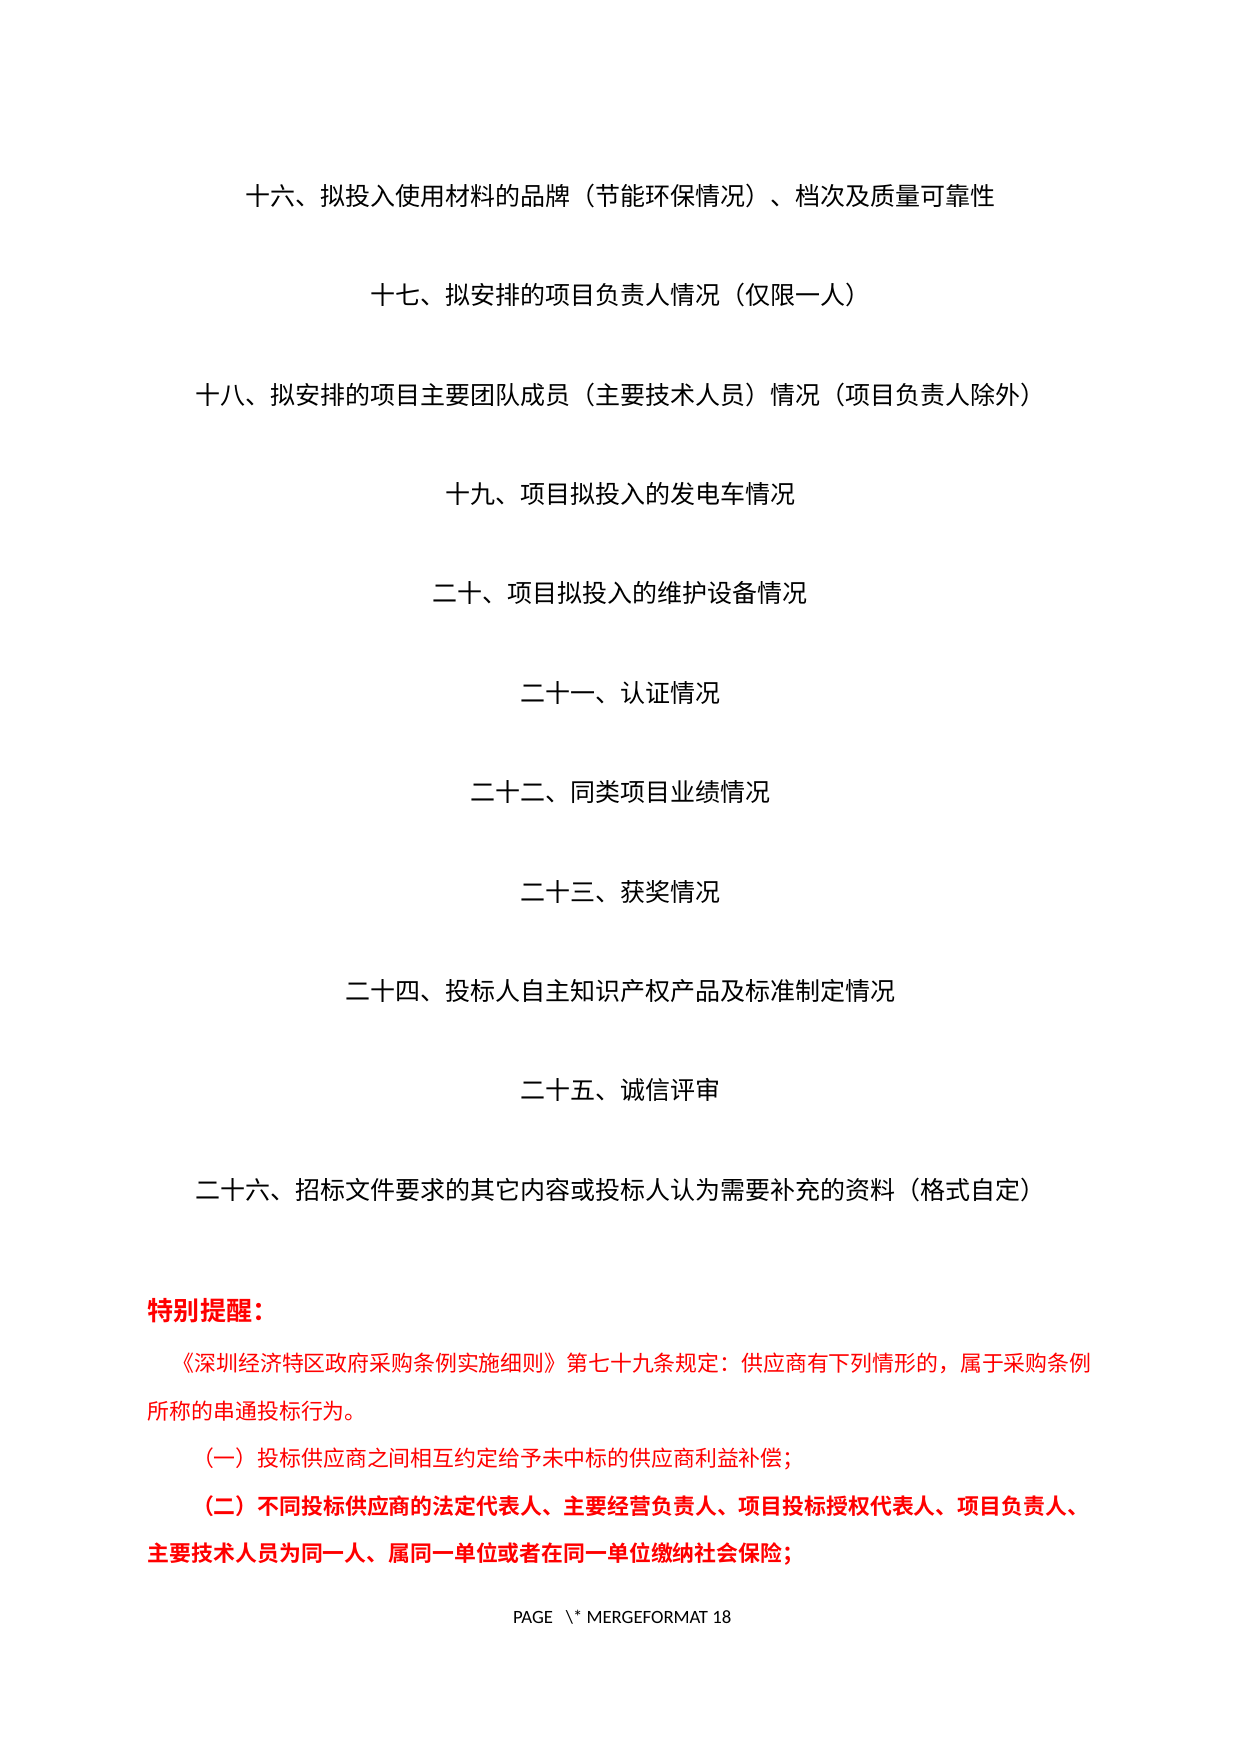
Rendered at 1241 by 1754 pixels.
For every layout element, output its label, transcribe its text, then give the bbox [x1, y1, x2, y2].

text 二十二、同类项目业绩情况 [148, 758, 1093, 823]
text 二十三、获奖情况 [148, 858, 1093, 923]
text 《深圳经济特区政府采购条例实施细则》第七十九条规定：供应商有下列情形的，属于采购条例所称的串通投标行为。 [148, 1346, 1093, 1426]
text 二十一、认证情况 [148, 659, 1093, 724]
text 二十四、投标人自主知识产权产品及标准制定情况 [148, 957, 1093, 1022]
text 二十、项目拟投入的维护设备情况 [148, 559, 1093, 624]
text 十九、项目拟投入的发电车情况 [148, 460, 1093, 525]
text 二十五、诚信评审 [148, 1056, 1093, 1121]
text 十八、拟安排的项目主要团队成员（主要技术人员）情况（项目负责人除外） [148, 361, 1093, 426]
text （一）投标供应商之间相互约定给予未中标的供应商利益补偿； [148, 1441, 1093, 1473]
text 十六、拟投入使用材料的品牌（节能环保情况）、档次及质量可靠性 [148, 162, 1093, 227]
text 十七、拟安排的项目负责人情况（仅限一人） [148, 261, 1093, 326]
text （二）不同投标供应商的法定代表人、主要经营负责人、项目投标授权代表人、项目负责人、主要技术人员为同一人、属同一单位或者在同一单位缴纳社会保险； [148, 1489, 1093, 1568]
text 二十六、招标文件要求的其它内容或投标人认为需要补充的资料（格式自定） [148, 1156, 1093, 1221]
text 特别提醒： [148, 1290, 1093, 1328]
